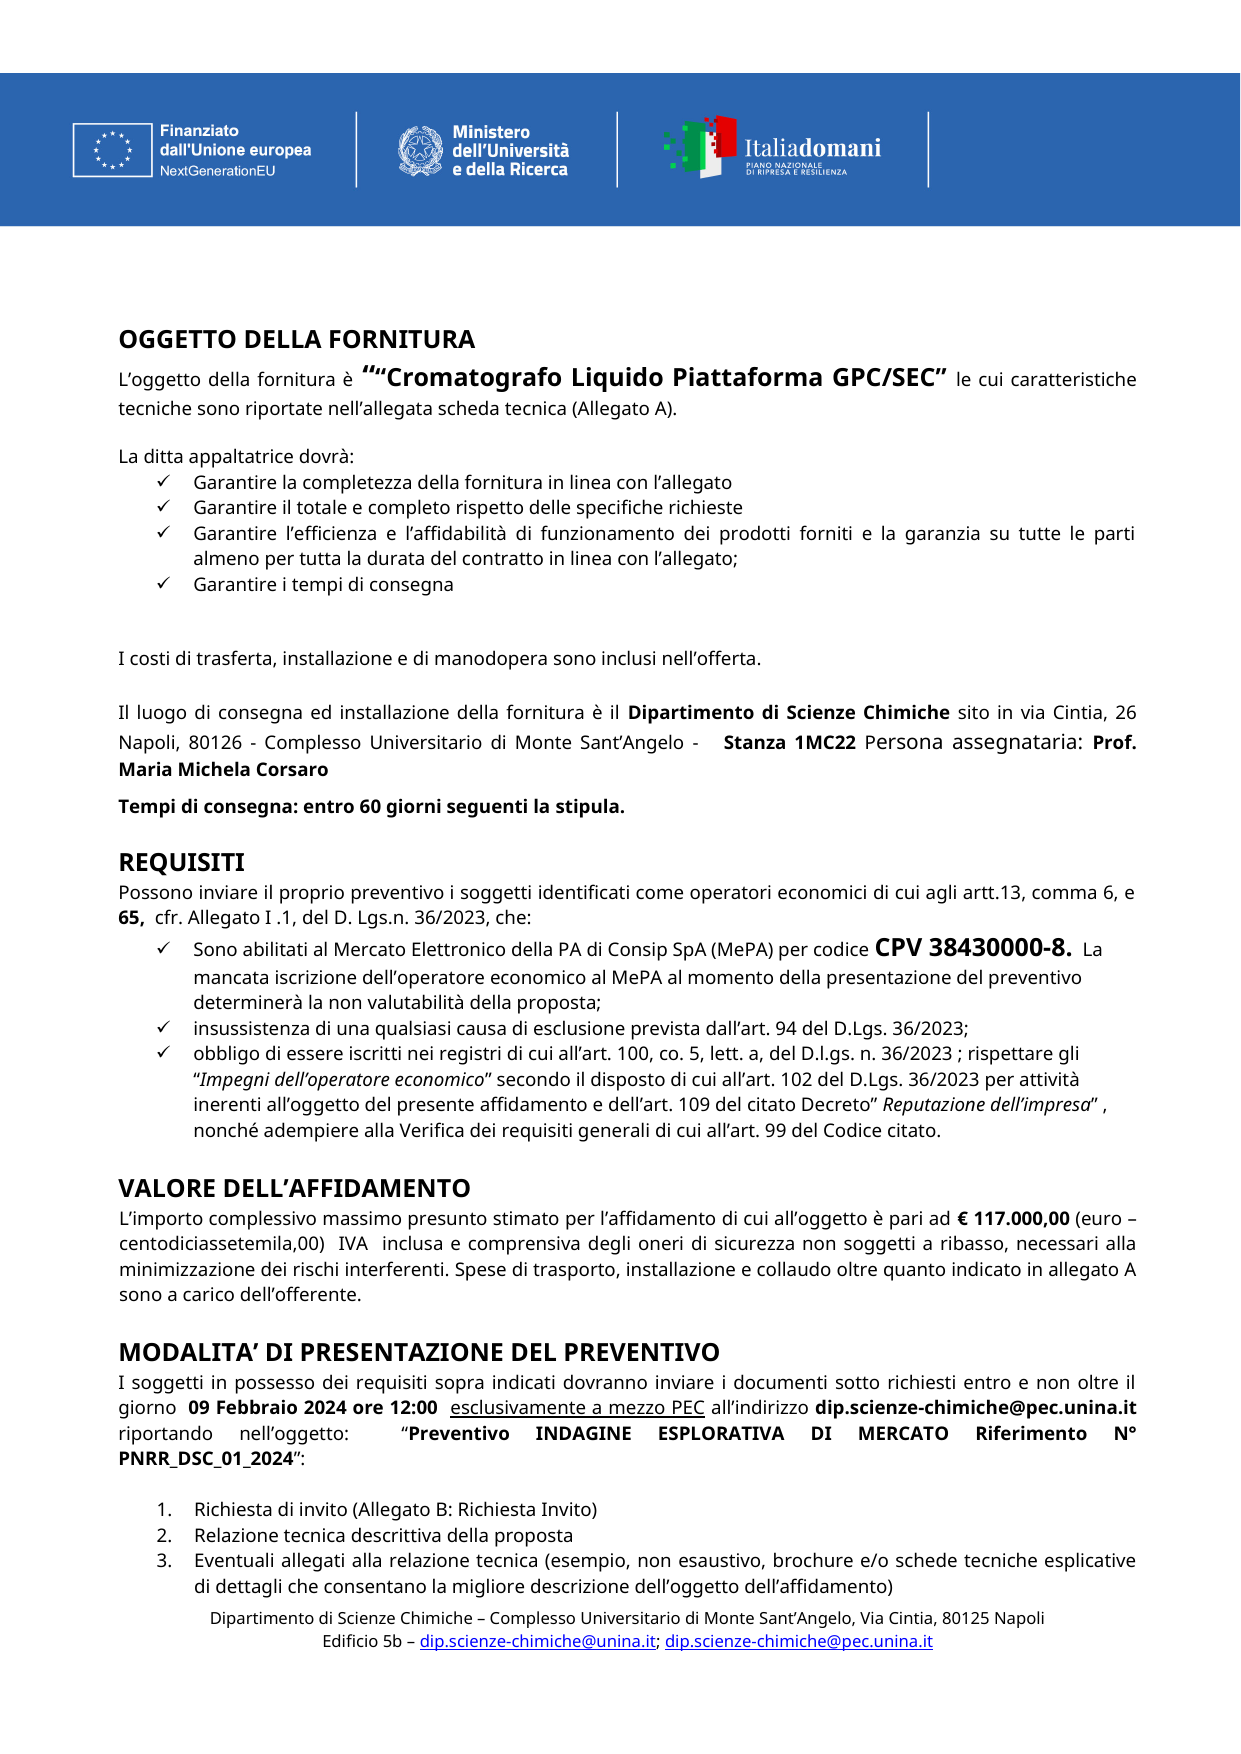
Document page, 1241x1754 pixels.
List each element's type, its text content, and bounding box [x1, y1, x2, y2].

text Possono inviare il proprio preventivo i soggetti identificati come operatori economici di cui agli artt.13, comma 6, e 65, cfr. Allegato I .1, del D. Lgs.n. 36/2023, che: [118, 879, 1137, 930]
list Garantire il totale e completo rispetto delle specifiche richieste [156, 494, 1137, 520]
text Il luogo di consegna ed installazione della fornitura è il Dipartimento di Scienze Chimiche sito in via Cintia, 26 Napoli, 80126 - Complesso Universitario di Monte Sant’Angelo - Stanza 1MC22 Persona assegnataria: Prof. Maria Michela Corsaro [118, 699, 1137, 781]
list Garantire i tempi di consegna [156, 571, 1137, 597]
text Tempi di consegna: entro 60 giorni seguenti la stipula. [118, 794, 1137, 819]
text L’importo complessivo massimo presunto stimato per l’affidamento di cui all’oggetto è pari ad € 117.000,00 (euro –centodiciassetemila,00) IVA inclusa e comprensiva degli oneri di sicurezza non soggetti a ribasso, necessari alla minimizzazione dei rischi interferenti. Spese di trasporto, installazione e collaudo oltre quanto indicato in allegato A sono a carico dell’offerente. [119, 1205, 1137, 1307]
list insussistenza di una qualsiasi causa di esclusione prevista dall’art. 94 del D.Lgs. 36/2023; [156, 1015, 1137, 1041]
list Sono abilitati al Mercato Elettronico della PA di Consip SpA (MePA) per codice CPV 38430000-8. La mancata iscrizione dell’operatore economico al MePA al momento della presentazione del preventivo determinerà la non valutabilità della proposta; [156, 930, 1137, 1015]
picture [0, 73, 1241, 268]
text MODALITA’ DI PRESENTAZIONE DEL PREVENTIVO [118, 1335, 1137, 1369]
list Relazione tecnica descrittiva della proposta [156, 1522, 1137, 1548]
text VALORE DELL’AFFIDAMENTO [118, 1171, 1137, 1205]
list Richiesta di invito (Allegato B: Richiesta Invito) [156, 1497, 1137, 1522]
list obbligo di essere iscritti nei registri di cui all’art. 100, co. 5, lett. a, del D.l.gs. n. 36/2023 ; rispettare gli “Impegni dell’operatore economico” secondo il disposto di cui all’art. 102 del D.Lgs. 36/2023 per attività inerenti all’oggetto del presente affidamento e dell’art. 109 del citato Decreto” Reputazione dell’impresa” , nonché adempiere alla Verifica dei requisiti generali di cui all’art. 99 del Codice citato. [156, 1041, 1137, 1143]
list Garantire la completezza della fornitura in linea con l’allegato [156, 469, 1137, 494]
list Eventuali allegati alla relazione tecnica (esempio, non esaustivo, brochure e/o schede tecniche esplicative di dettagli che consentano la migliore descrizione dell’oggetto dell’affidamento) [156, 1548, 1137, 1599]
text REQUISITI [118, 845, 1137, 879]
text I soggetti in possesso dei requisiti sopra indicati dovranno inviare i documenti sotto richiesti entro e non oltre il giorno 09 Febbraio 2024 ore 12:00 esclusivamente a mezzo PEC all’indirizzo dip.scienze-chimiche@pec.unina.it riportando nell’oggetto: “Preventivo INDAGINE ESPLORATIVA DI MERCATO Riferimento N° PNRR_DSC_01_2024”: [118, 1369, 1137, 1471]
text OGGETTO DELLA FORNITURA [118, 321, 1137, 355]
text La ditta appaltatrice dovrà: [118, 443, 1137, 469]
list Garantire l’efficienza e l’affidabilità di funzionamento dei prodotti forniti e la garanzia su tutte le parti almeno per tutta la durata del contratto in linea con l’allegato; [156, 520, 1137, 571]
text L’oggetto della fornitura è ““Cromatografo Liquido Piattaforma GPC/SEC” le cui caratteristiche tecniche sono riportate nell’allegata scheda tecnica (Allegato A). [118, 355, 1137, 421]
text I costi di trasferta, installazione e di manodopera sono inclusi nell’offerta. [118, 645, 1137, 671]
